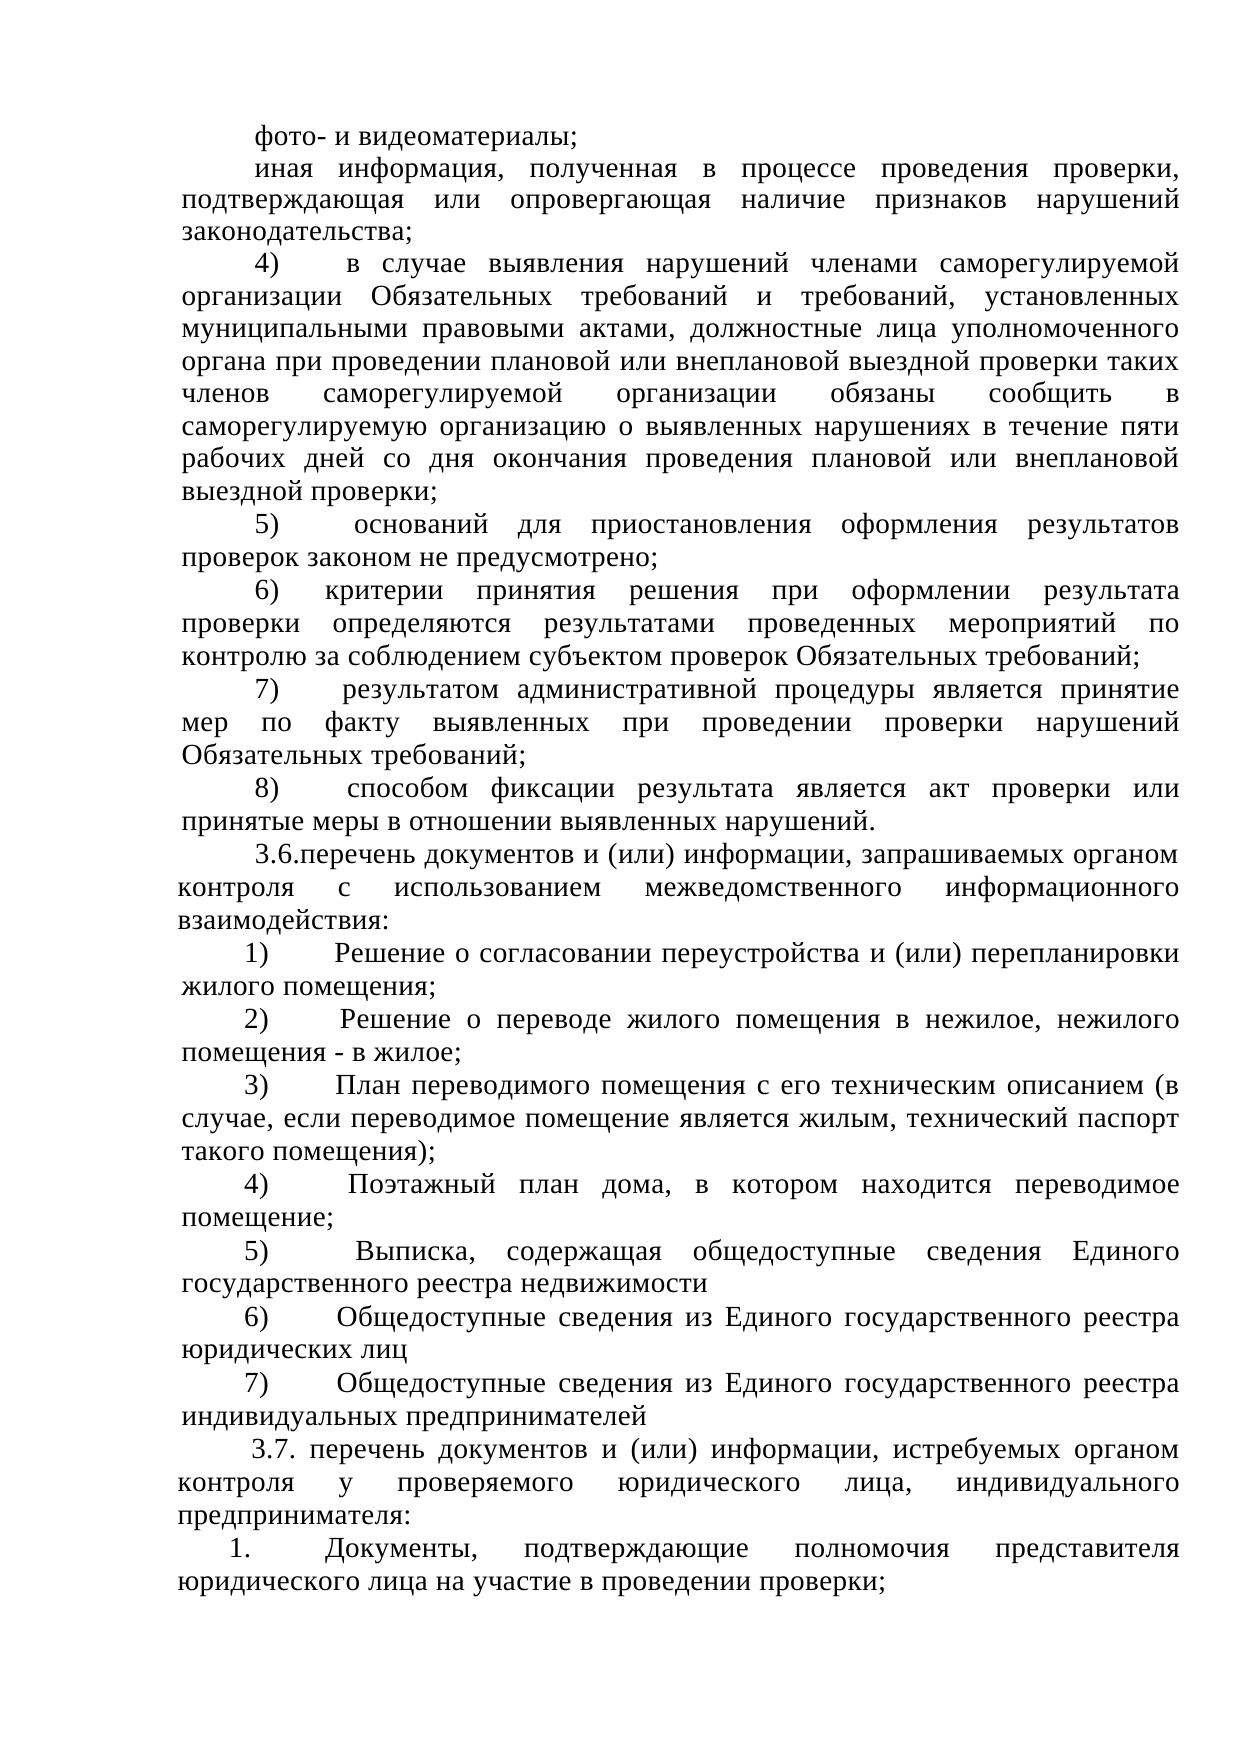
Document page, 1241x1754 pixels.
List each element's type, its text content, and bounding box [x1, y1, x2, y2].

list оснований для приостановления оформления результатов проверок законом не предусмотрено; [181, 507, 1181, 573]
text иная информация, полученная в процессе проведения проверки, подтверждающая или опровергающая наличие признаков нарушений законодательства; [181, 152, 1181, 246]
list Документы, подтверждающие полномочия представителя юридического лица на участие в проведении проверки; [177, 1531, 1181, 1597]
list критерии принятия решения при оформлении результата проверки определяются результатами проведенных мероприятий по контролю за соблюдением субъектом проверок Обязательных требований; [181, 573, 1181, 672]
text 3.7. перечень документов и (или) информации, истребуемых органом контроля у проверяемого юридического лица, индивидуального предпринимателя: [177, 1432, 1181, 1531]
list результатом административной процедуры является принятие мер по факту выявленных при проведении проверки нарушений Обязательных требований; [181, 672, 1181, 771]
list Выписка, содержащая общедоступные сведения Единого государственного реестра недвижимости [181, 1233, 1181, 1299]
list План переводимого помещения с его техническим описанием (в случае, если переводимое помещение является жилым, технический паспорт такого помещения); [181, 1068, 1181, 1167]
text 3.6.перечень документов и (или) информации, запрашиваемых органом контроля с использованием межведомственного информационного взаимодействия: [177, 837, 1181, 936]
list Общедоступные сведения из Единого государственного реестра юридических лиц [181, 1299, 1181, 1366]
list в случае выявления нарушений членами саморегулируемой организации Обязательных требований и требований, установленных муниципальными правовыми актами, должностные лица уполномоченного органа при проведении плановой или внеплановой выездной проверки таких членов саморегулируемой организации обязаны сообщить в саморегулируемую организацию о выявленных нарушениях в течение пяти рабочих дней со дня окончания проведения плановой или внеплановой выездной проверки; [181, 246, 1181, 507]
list Общедоступные сведения из Единого государственного реестра индивидуальных предпринимателей [181, 1366, 1181, 1432]
list Решение о переводе жилого помещения в нежилое, нежилого помещения - в жилое; [181, 1002, 1181, 1068]
list способом фиксации результата является акт проверки или принятые меры в отношении выявленных нарушений. [181, 771, 1181, 837]
list Поэтажный план дома, в котором находится переводимое помещение; [181, 1167, 1181, 1233]
list Решение о согласовании переустройства и (или) перепланировки жилого помещения; [181, 936, 1181, 1002]
text фото- и видеоматериалы; [181, 118, 1181, 152]
